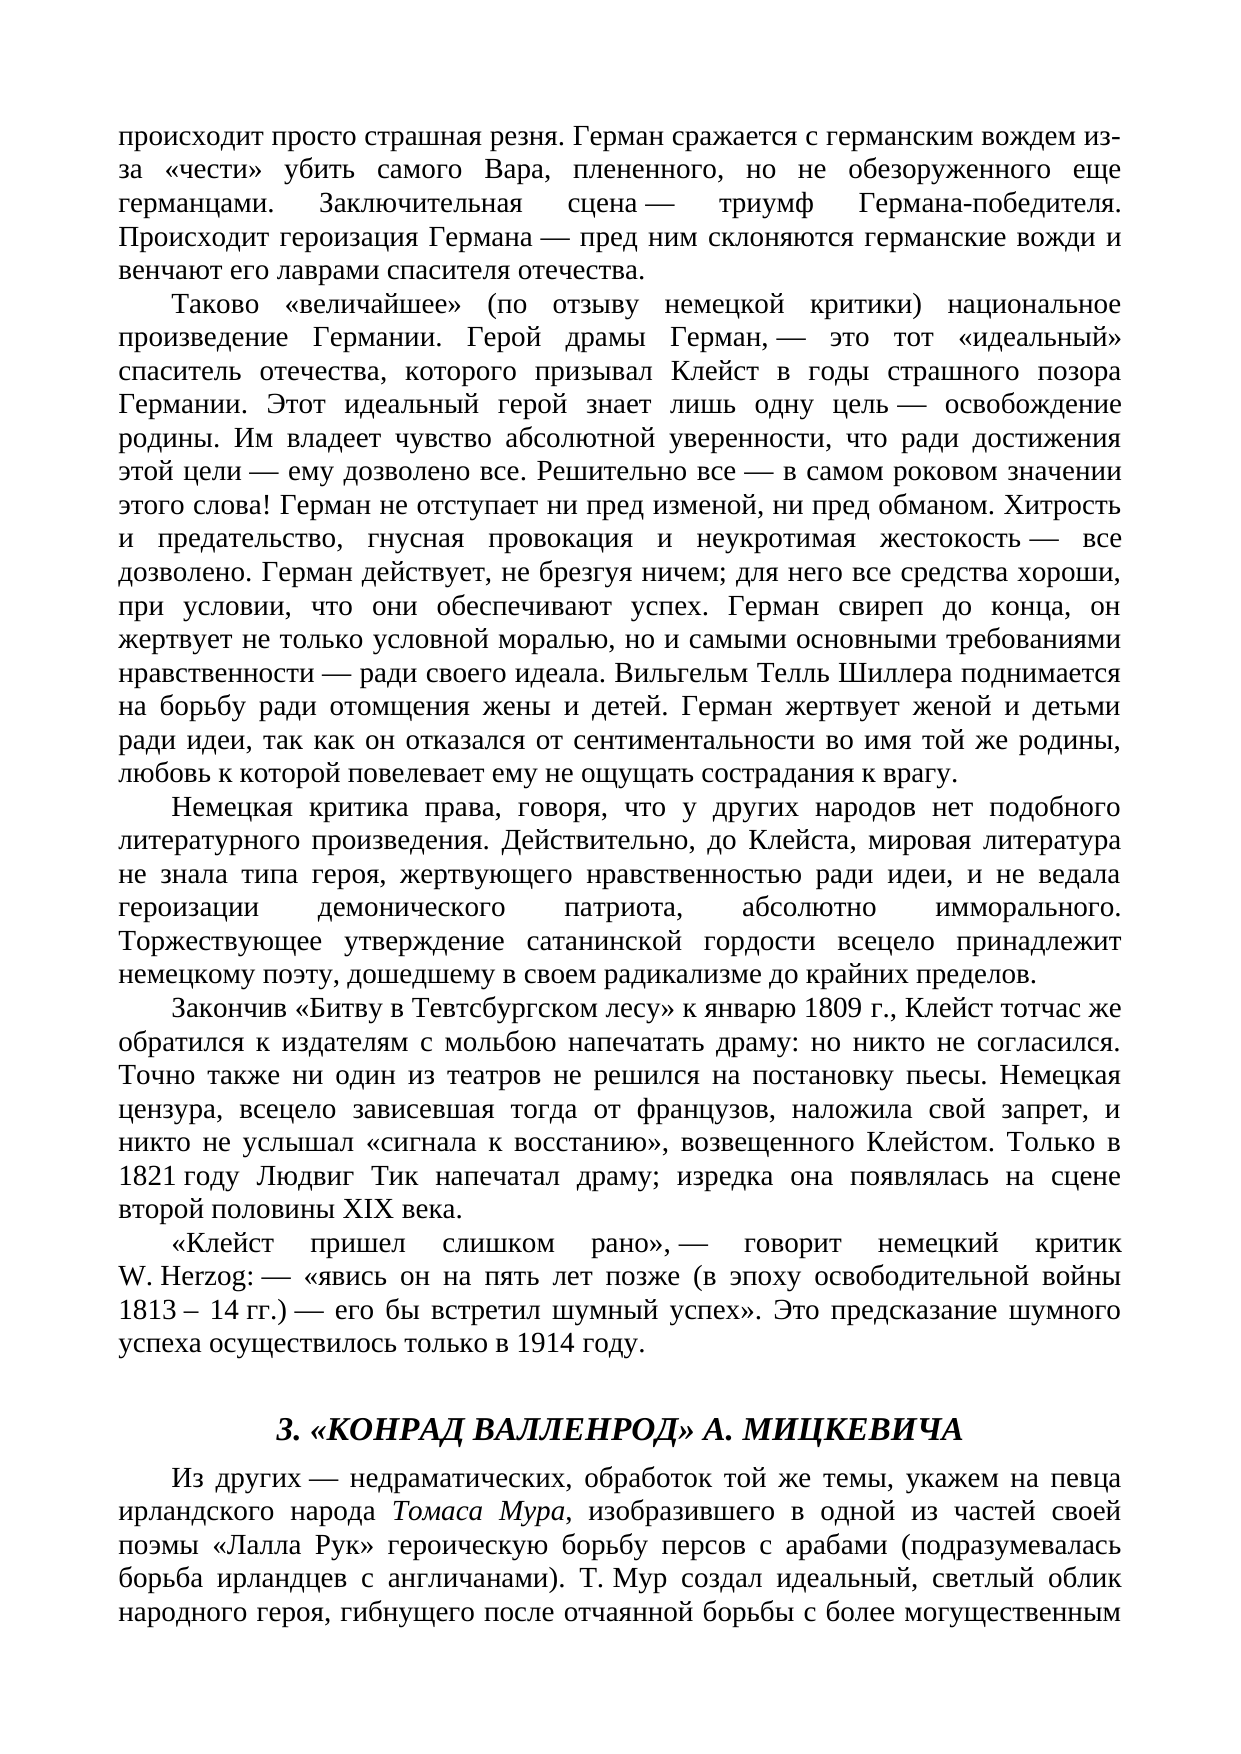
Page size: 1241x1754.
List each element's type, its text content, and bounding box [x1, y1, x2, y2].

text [118, 1460, 1122, 1628]
text Закончив «Битву в Тевтсбургском лесу» к январю 1809 г., Клейст тотчас же обратился к издателям с мольбою напечатать драму: но никто не согласился. Точно также ни один из театров не решился на постановку пьесы. Немецкая цензура, всецело зависевшая тогда от французов, наложила свой запрет, и никто не услышал «сигнала к восстанию», возвещенного Клейстом. Только в 1821 году Людвиг Тик напечатал драму; изредка она появлялась на сцене второй половины XIX века. [118, 990, 1122, 1225]
subtitle {65} 3. «Конрад Валленрод» А. Мицкевича [118, 1409, 1122, 1447]
text «Клейст пришел слишком рано», — говорит немецкий критик W. Herzog: — «явись он на пять лет позже (в эпоху освободительной войны 1813 – 14 гг.) — его бы встретил шумный успех». Это предсказание шумного успеха осуществилось только в 1914 году. [118, 1225, 1122, 1359]
text Немецкая критика права, говоря, что у других народов нет подобного литературного произведения. Действительно, до Клейста, мировая литература не знала типа героя, жертвующего нравственностью ради идеи, и не ведала героизации демонического патриота, абсолютно имморального. Торжествующее утверждение сатанинской гордости всецело принадлежит немецкому поэту, дошедшему в своем радикализме до крайних пределов. [118, 789, 1122, 990]
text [118, 118, 1122, 286]
text Таково «величайшее» (по отзыву немецкой критики) национальное произведение Германии. Герой драмы Герман, — это тот «идеальный» спаситель отечества, которого призывал Клейст в годы страшного позора Германии. Этот идеальный герой знает лишь одну цель — освобождение родины. Им владеет чувство абсолютной уверенности, что ради достижения этой цели — ему дозволено все. Решительно все — в самом роковом значении этого слова! Герман не отступает ни пред изменой, ни пред обманом. Хитрость и предательство, гнусная провокация и неукротимая жестокость — все дозволено. Герман действует, не брезгуя ничем; для него все средства хороши, при условии, что они обеспечивают успех. Герман свиреп до конца, он жертвует не только условной моралью, но и самыми основными требованиями нравственности — ради своего идеала. Вильгельм Телль Шиллера поднимается на борьбу ради отомщения жены и детей. Герман жертвует женой и детьми ради идеи, так как он отказался от сентиментальности во имя той же родины, любовь к которой повелевает ему не ощущать сострадания к врагу. [118, 286, 1122, 789]
